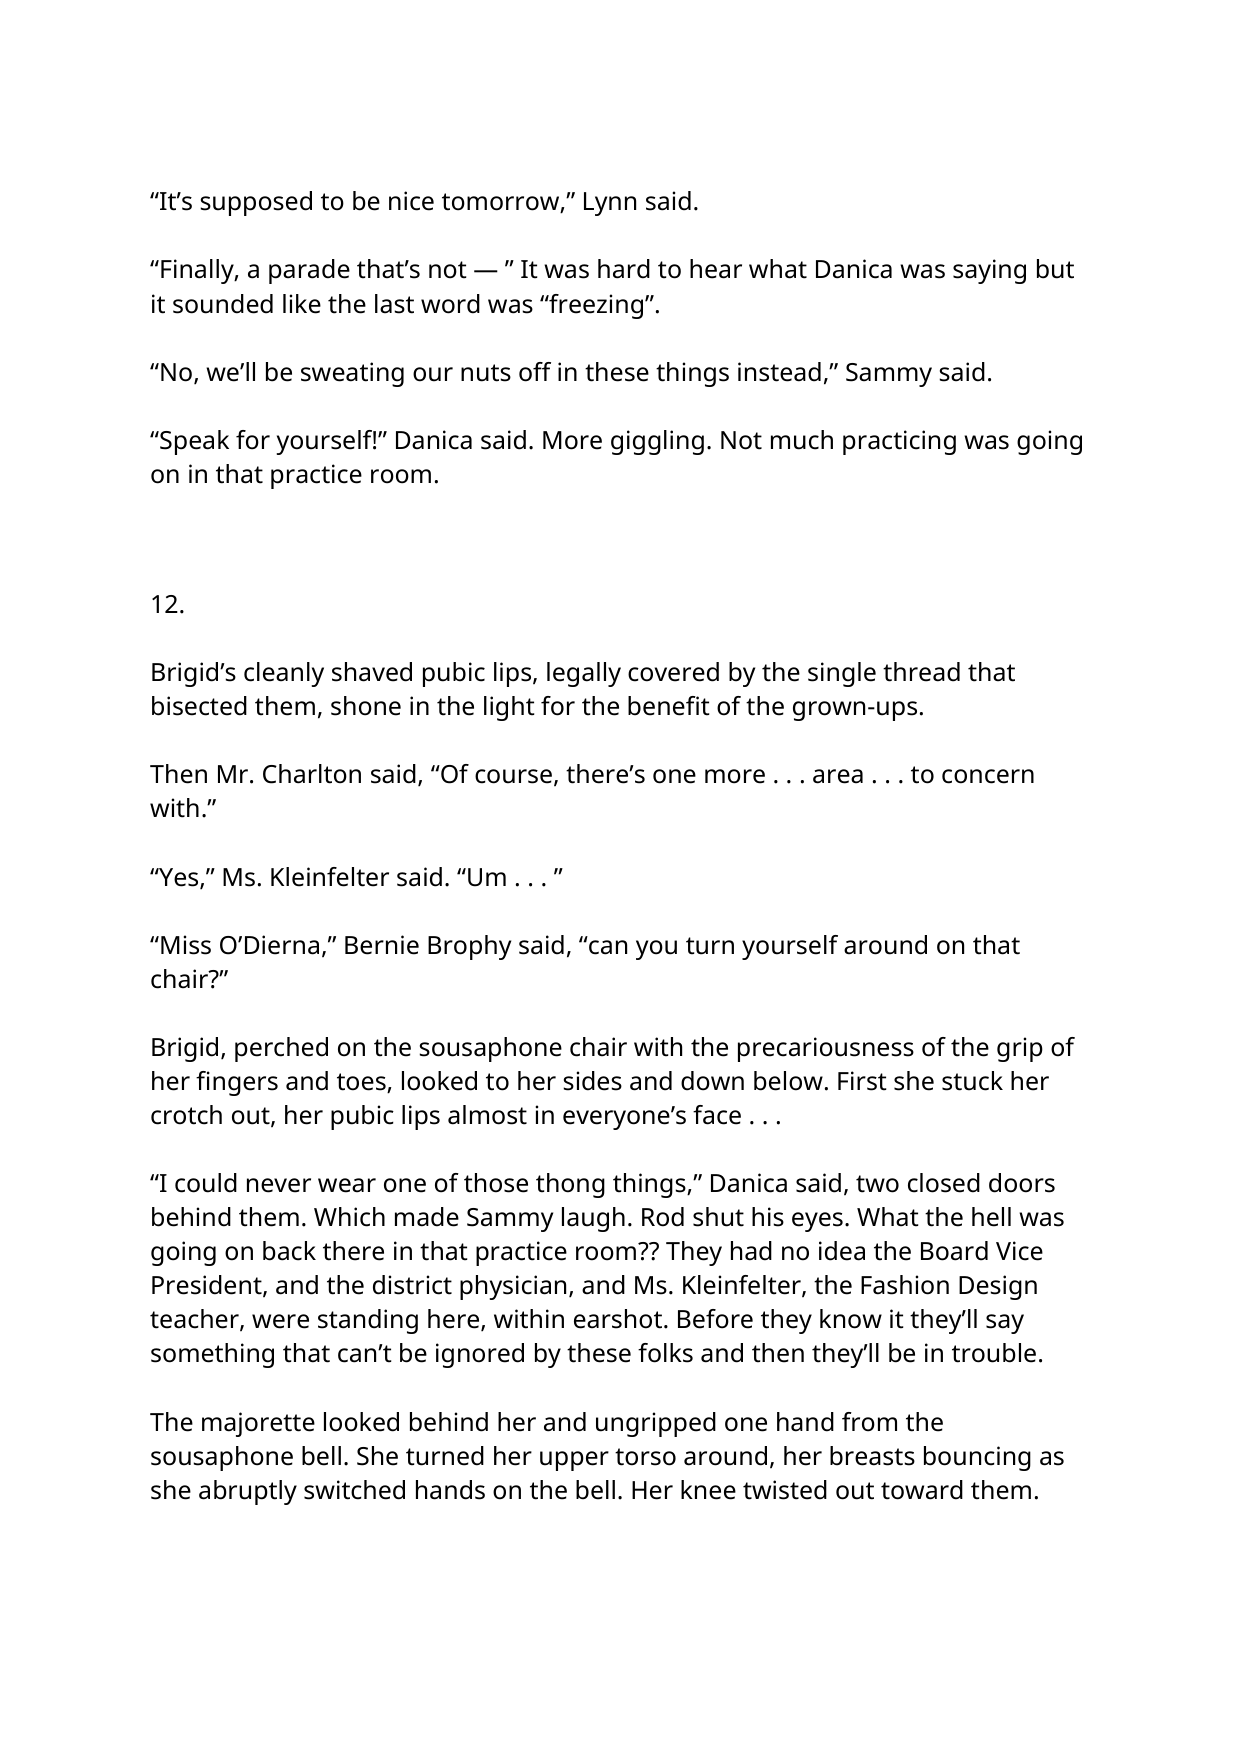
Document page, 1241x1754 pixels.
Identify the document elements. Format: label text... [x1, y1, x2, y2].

text 12. [150, 587, 1090, 621]
text Brigid’s cleanly shaved pubic lips, legally covered by the single thread that bisected them, shone in the light for the benefit of the grown-ups. [150, 655, 1090, 723]
text “Finally, a parade that’s not — ” It was hard to hear what Danica was saying but it sounded like the last word was “freezing”. [150, 252, 1090, 320]
text “Miss O’Dierna,” Bernie Brophy said, “can you turn yourself around on that chair?” [150, 927, 1090, 996]
text “Speak for yourself!” Danica said. More giggling. Not much practicing was going on in that practice room. [150, 422, 1090, 491]
text “I could never wear one of those thong things,” Danica said, two closed doors behind them. Which made Sammy laugh. Rod shut his eyes. What the hell was going on back there in that practice room?? They had no idea the Board Vice President, and the district physician, and Ms. Kleinfelter, the Fashion Design teacher, were standing here, within earshot. Before they know it they’ll say something that can’t be ignored by these folks and then they’ll be in trouble. [150, 1166, 1090, 1370]
text “No, we’ll be sweating our nuts off in these things instead,” Sammy said. [150, 354, 1090, 388]
text “Yes,” Ms. Kleinfelter said. “Um . . . ” [150, 859, 1090, 893]
text “It’s supposed to be nice tomorrow,” Lynn said. [150, 184, 1090, 218]
text The majorette looked behind her and ungripped one hand from the sousaphone bell. She turned her upper torso around, her breasts bouncing as she abruptly switched hands on the bell. Her knee twisted out toward them. [150, 1404, 1090, 1506]
text Then Mr. Charlton said, “Of course, there’s one more . . . area . . . to concern with.” [150, 757, 1090, 825]
text Brigid, perched on the sousaphone chair with the precariousness of the grip of her fingers and toes, looked to her sides and down below. First she stuck her crotch out, her pubic lips almost in everyone’s face . . . [150, 1029, 1090, 1132]
